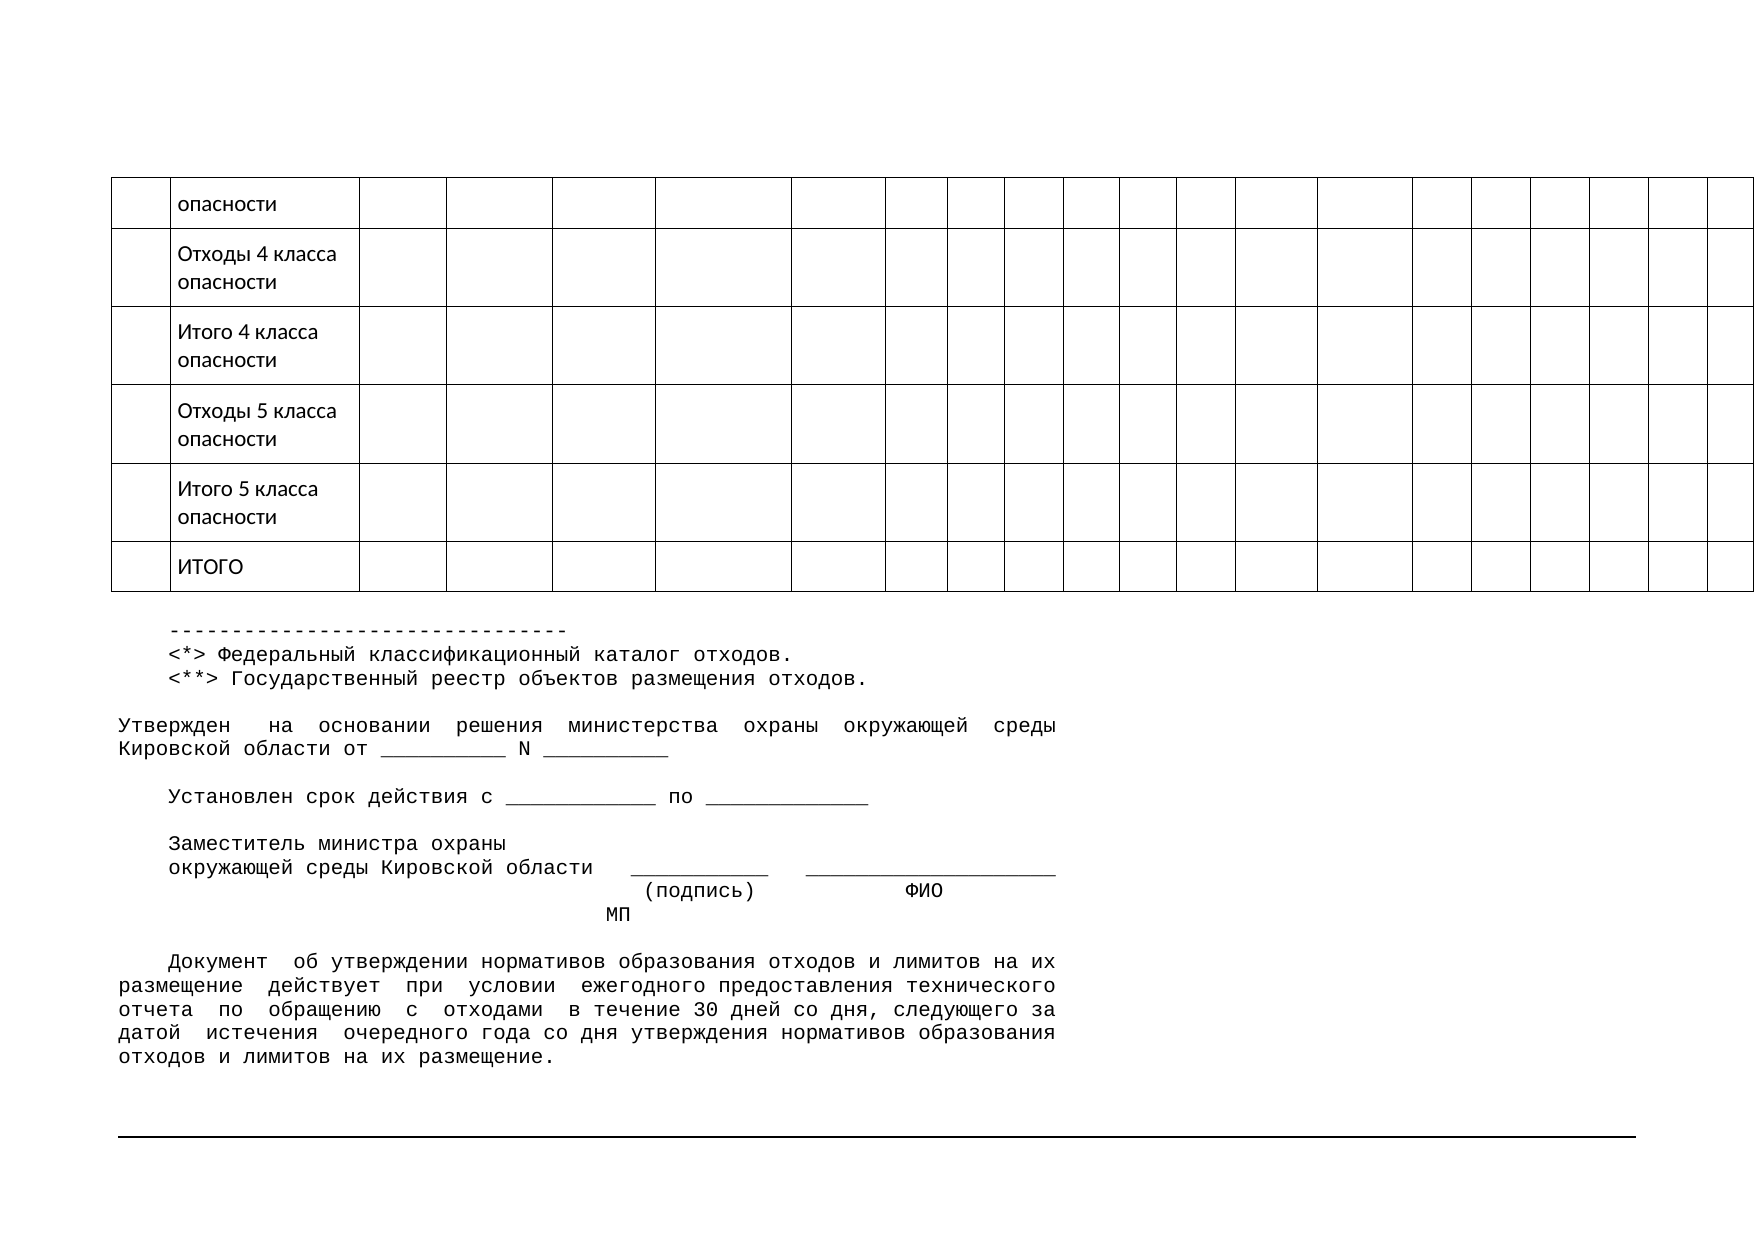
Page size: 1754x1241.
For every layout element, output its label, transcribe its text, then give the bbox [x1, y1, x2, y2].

table_cell [656, 464, 791, 541]
table_cell [360, 178, 446, 227]
table_cell [1708, 385, 1753, 462]
table_cell [1649, 178, 1707, 227]
table_cell [1318, 542, 1412, 591]
table_cell [886, 542, 947, 591]
table_cell [1649, 307, 1707, 384]
table_cell [447, 464, 552, 541]
table_cell [792, 385, 885, 462]
table_cell [112, 464, 170, 541]
table_cell [886, 178, 947, 227]
table_cell [656, 307, 791, 384]
table_cell [1708, 307, 1753, 384]
table_cell [553, 542, 655, 591]
table_cell [1177, 385, 1235, 462]
table_cell [1120, 542, 1176, 591]
table_cell [1318, 307, 1412, 384]
table_cell [1472, 464, 1530, 541]
text (подпись) ФИО [118, 880, 1636, 904]
table_cell [1120, 464, 1176, 541]
table_cell [1472, 229, 1530, 306]
table_cell [792, 178, 885, 227]
table_cell [1531, 542, 1589, 591]
table_cell [1531, 464, 1589, 541]
table_cell [886, 229, 947, 306]
table_cell [1318, 385, 1412, 462]
table_cell [447, 385, 552, 462]
table_cell [1413, 385, 1471, 462]
table_cell [1318, 229, 1412, 306]
table_cell [656, 229, 791, 306]
text Кировской области от __________ N __________ [118, 738, 1636, 762]
table_cell [1649, 385, 1707, 462]
table_cell [792, 229, 885, 306]
table_cell [112, 542, 170, 591]
text отчета по обращению с отходами в течение 30 дней со дня, следующего за [118, 998, 1636, 1022]
table_cell [553, 178, 655, 227]
text Заместитель министра охраны [118, 833, 1636, 857]
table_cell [171, 178, 359, 227]
table_cell [1064, 542, 1119, 591]
table_cell [948, 229, 1004, 306]
table_cell [1472, 307, 1530, 384]
table_cell [360, 385, 446, 462]
table_cell [112, 229, 170, 306]
table_cell [1120, 307, 1176, 384]
text датой истечения очередного года со дня утверждения нормативов образования [118, 1022, 1636, 1046]
table_cell [1590, 178, 1648, 227]
table_cell [553, 464, 655, 541]
text окружающей среды Кировской области ___________ ____________________ [118, 857, 1636, 880]
table_cell [1472, 385, 1530, 462]
table_cell [1005, 542, 1063, 591]
table_cell [447, 229, 552, 306]
table_cell [1120, 385, 1176, 462]
text -------------------------------- [118, 620, 1636, 644]
table_cell [1708, 464, 1753, 541]
table_cell [1064, 229, 1119, 306]
table_cell [948, 542, 1004, 591]
table_cell [948, 307, 1004, 384]
table_cell [553, 307, 655, 384]
table_cell [1708, 542, 1753, 591]
table_cell [792, 464, 885, 541]
table_cell [1236, 385, 1317, 462]
table_cell [1120, 178, 1176, 227]
text Документ об утверждении нормативов образования отходов и лимитов на их [118, 951, 1636, 975]
table_cell [1531, 178, 1589, 227]
text <**> Государственный реестр объектов размещения отходов. [118, 667, 1636, 691]
table_cell [1064, 307, 1119, 384]
table_cell [360, 307, 446, 384]
table_cell [948, 385, 1004, 462]
table_cell [948, 178, 1004, 227]
table_cell ИТОГО [171, 542, 359, 591]
table_cell [447, 307, 552, 384]
table_cell [1708, 178, 1753, 227]
table_cell [553, 385, 655, 462]
table_cell [447, 178, 552, 227]
table_cell [1472, 178, 1530, 227]
table_cell [886, 464, 947, 541]
table_cell [1590, 229, 1648, 306]
table_cell [1177, 307, 1235, 384]
table_cell [948, 464, 1004, 541]
table_cell [1413, 229, 1471, 306]
text МП [118, 904, 1636, 928]
table_cell [1649, 464, 1707, 541]
table_cell [112, 385, 170, 462]
text отходов и лимитов на их размещение. [118, 1046, 1636, 1069]
table_cell [1413, 307, 1471, 384]
table_cell [1064, 385, 1119, 462]
table_cell [112, 178, 170, 227]
table_cell [886, 385, 947, 462]
table_cell Итого 5 класса опасности [171, 464, 359, 541]
table_cell [1064, 178, 1119, 227]
table_cell [1413, 178, 1471, 227]
table_cell [656, 178, 791, 227]
table_cell [360, 464, 446, 541]
table_cell [1005, 385, 1063, 462]
table_cell [360, 229, 446, 306]
table_cell [553, 229, 655, 306]
table_cell [1005, 464, 1063, 541]
table_cell [1590, 385, 1648, 462]
table_cell [1649, 229, 1707, 306]
table_cell [1005, 307, 1063, 384]
table_cell [1590, 542, 1648, 591]
table_cell [1177, 464, 1235, 541]
table_cell [886, 307, 947, 384]
table_cell [1413, 542, 1471, 591]
table_cell [1120, 229, 1176, 306]
table_cell [1318, 464, 1412, 541]
table_cell [447, 542, 552, 591]
text размещение действует при условии ежегодного предоставления технического [118, 975, 1636, 998]
table_cell [1005, 229, 1063, 306]
table_cell [1318, 178, 1412, 227]
table_cell [1649, 542, 1707, 591]
text Установлен срок действия с ____________ по _____________ [118, 786, 1636, 809]
table_cell [656, 385, 791, 462]
table_cell [1005, 178, 1063, 227]
table_cell Итого 4 класса опасности [171, 307, 359, 384]
table_cell [1236, 229, 1317, 306]
table_cell [792, 307, 885, 384]
table_cell [1413, 464, 1471, 541]
table_cell [1177, 542, 1235, 591]
table_cell [112, 307, 170, 384]
text <*> Федеральный классификационный каталог отходов. [118, 644, 1636, 667]
table_cell [1236, 542, 1317, 591]
table_cell [1177, 229, 1235, 306]
table_cell [1177, 178, 1235, 227]
text Утвержден на основании решения министерства охраны окружающей среды [118, 715, 1636, 738]
table_cell [656, 542, 791, 591]
table_cell [1472, 542, 1530, 591]
table_cell [1590, 464, 1648, 541]
table_cell [360, 542, 446, 591]
table_cell [1708, 229, 1753, 306]
table_cell [792, 542, 885, 591]
table_cell Отходы 4 класса опасности [171, 229, 359, 306]
table_cell [1064, 464, 1119, 541]
table_cell [1236, 178, 1317, 227]
table_cell [1236, 307, 1317, 384]
table_cell [1531, 229, 1589, 306]
table_cell Отходы 5 класса опасности [171, 385, 359, 462]
table_cell [1531, 307, 1589, 384]
table_cell [1236, 464, 1317, 541]
table_cell [1590, 307, 1648, 384]
table_cell [1531, 385, 1589, 462]
